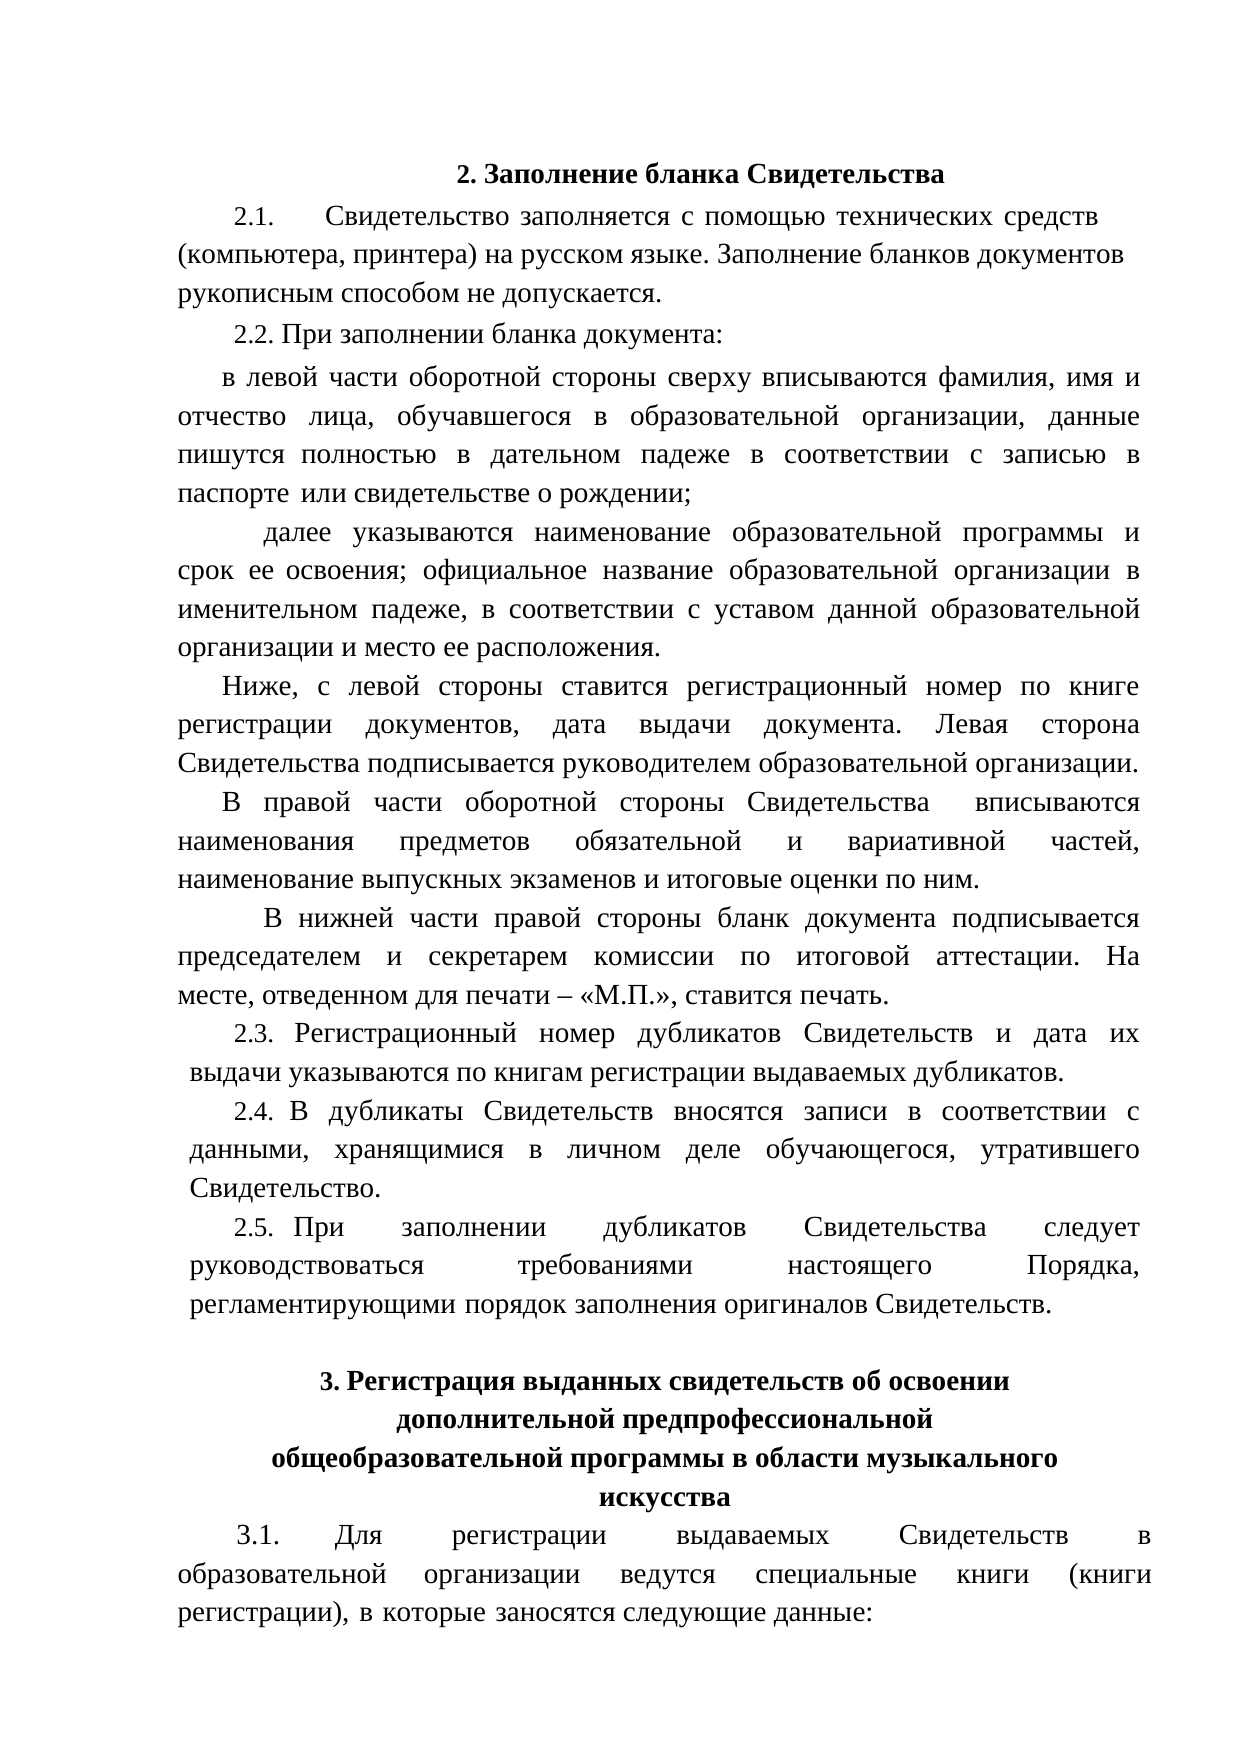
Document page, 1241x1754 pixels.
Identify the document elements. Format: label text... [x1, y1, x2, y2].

list Регистрация выданных свидетельств об освоении дополнительной предпрофессиональной общеобразовательной программы в области музыкального искусства [258, 1363, 1071, 1512]
text В нижней части правой стороны бланк документа подписывается председателем и секретарем комиссии по итоговой аттестации. На месте, отведенном для печати – «М.П.», ставится печать. [177, 900, 1140, 1011]
list В дубликаты Свидетельств вносятся записи в соответствии с данными, хранящимися в личном деле обучающегося, утратившего Свидетельство. [189, 1093, 1140, 1204]
list При заполнении бланка документа: [234, 316, 1140, 350]
text 3.1. Для регистрации выдаваемых Свидетельств в образовательной организации ведутся специальные книги (книги регистрации), в которые заносятся следующие данные: [177, 1517, 1152, 1628]
text в левой части оборотной стороны сверху вписываются фамилия, имя и отчество лица, обучавшегося в образовательной организации, данные пишутся полностью в дательном падеже в соответствии с записью в паспорте или свидетельстве о рождении; [177, 359, 1140, 509]
list Регистрационный номер дубликатов Свидетельств и дата их выдачи указываются по книгам регистрации выдаваемых дубликатов. [189, 1016, 1140, 1088]
list Свидетельство заполняется с помощью технических средств (компьютера, принтера) на русском языке. Заполнение бланков документов рукописным способом не допускается. [177, 198, 1140, 308]
list Заполнение бланка Свидетельства [258, 157, 1152, 190]
text В правой части оборотной стороны Свидетельства вписываются наименования предметов обязательной и вариативной частей, наименование выпускных экзаменов и итоговые оценки по ним. [177, 784, 1140, 895]
list При заполнении дубликатов Свидетельства следует руководствоваться требованиями настоящего Порядка, регламентирующими порядок заполнения оригиналов Свидетельств. [189, 1209, 1140, 1319]
text далее указываются наименование образовательной программы и срок ее освоения; официальное название образовательной организации в именительном падеже, в соответствии с уставом данной образовательной организации и место ее расположения. [177, 514, 1140, 663]
text Ниже, с левой стороны ставится регистрационный номер по книге регистрации документов, дата выдачи документа. Левая сторона Свидетельства подписывается руководителем образовательной организации. [177, 668, 1140, 779]
